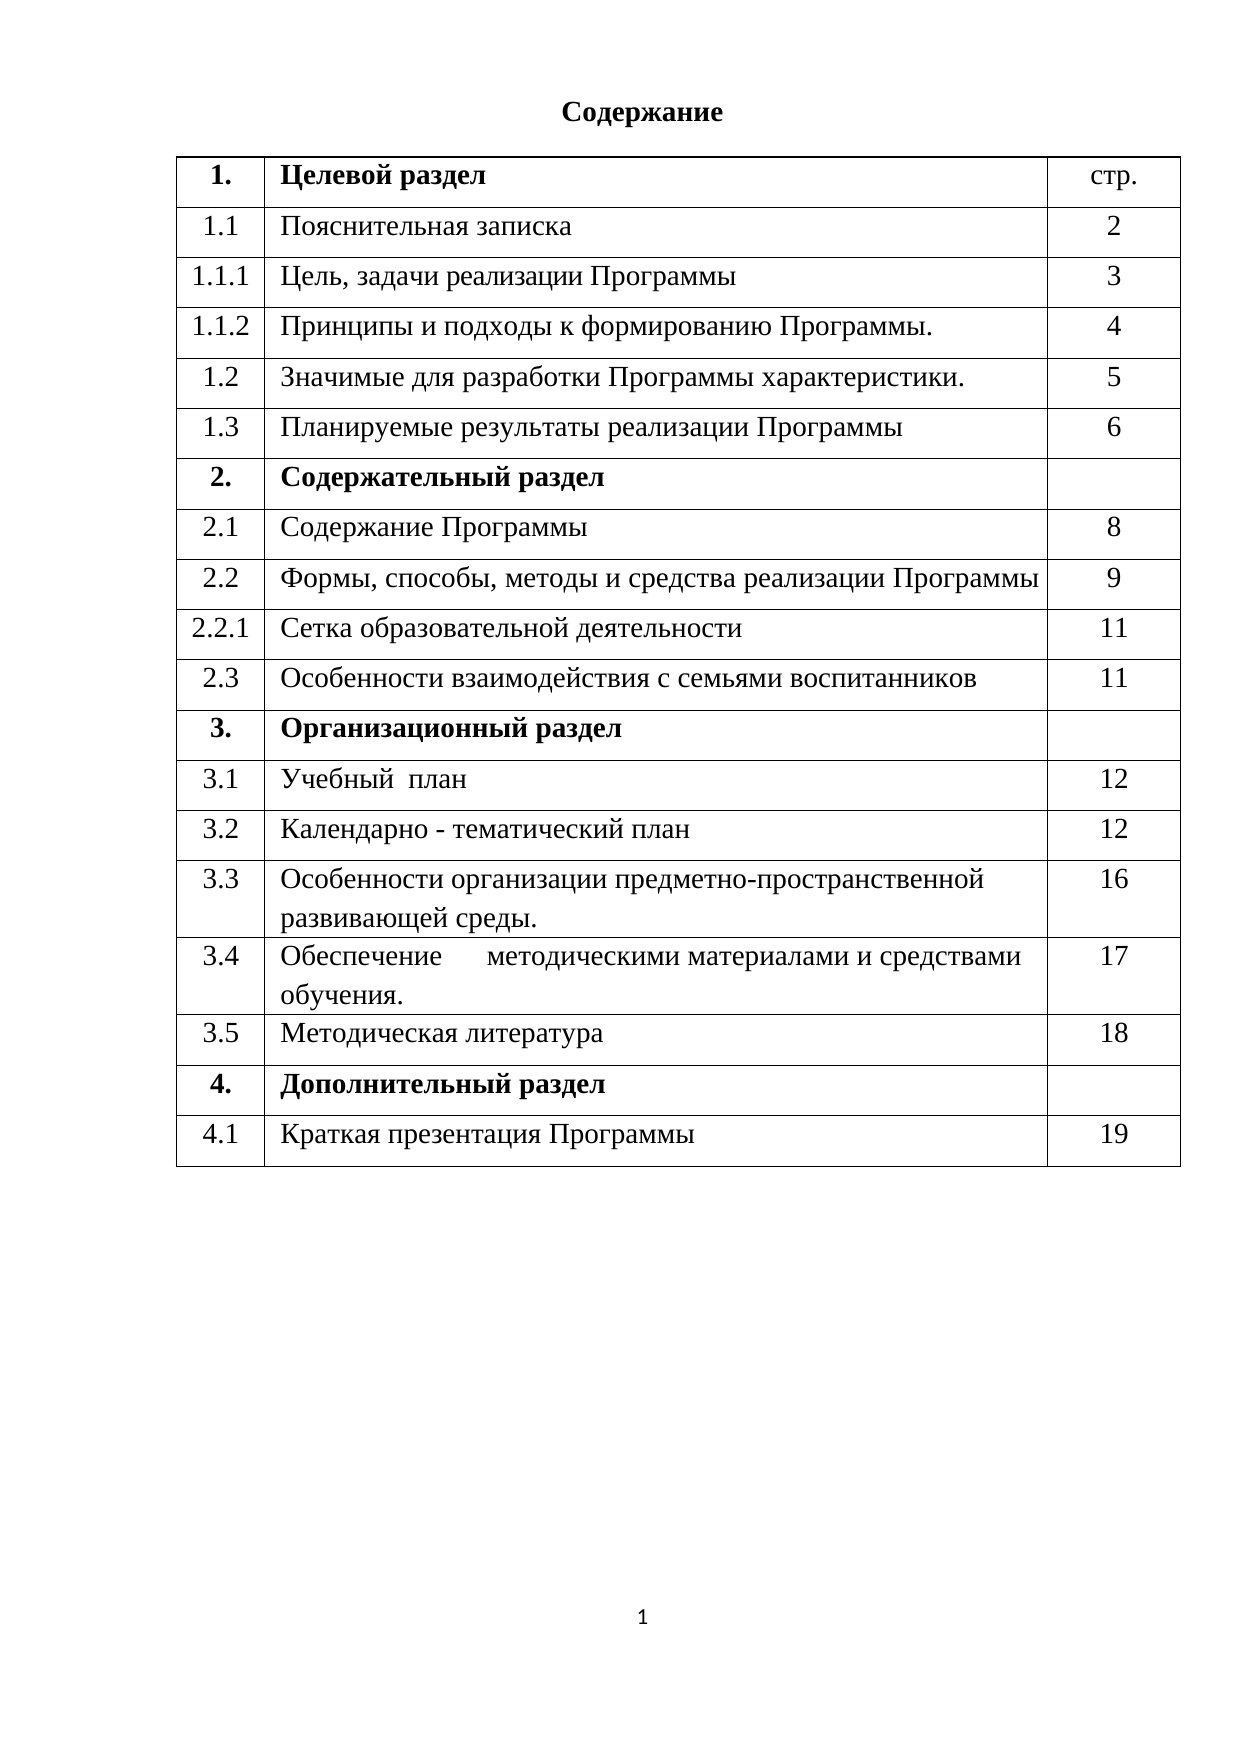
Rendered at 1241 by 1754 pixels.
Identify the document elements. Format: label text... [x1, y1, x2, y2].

table_cell Методическая литература [265, 1015, 1047, 1065]
table_cell 3.1 [177, 761, 264, 810]
table_cell [1048, 711, 1180, 760]
table_cell 2 [1048, 208, 1180, 257]
table_cell 8 [1048, 510, 1180, 559]
table_cell Дополнительный раздел [265, 1066, 1047, 1115]
table_cell Содержание Программы [265, 510, 1047, 559]
table_cell 18 [1048, 1015, 1180, 1065]
table_cell Краткая презентация Программы [265, 1116, 1047, 1166]
table_header стр. [1048, 158, 1180, 207]
table_cell [1048, 1066, 1180, 1115]
table_cell Календарно - тематический план [265, 811, 1047, 860]
table_cell 3.4 [177, 938, 264, 1014]
table_cell 11 [1048, 610, 1180, 659]
table_cell Цель, задачи реализации Программы [265, 258, 1047, 307]
table_cell 1.1.2 [177, 308, 264, 358]
table_cell 17 [1048, 938, 1180, 1014]
table_cell Значимые для разработки Программы характеристики. [265, 359, 1047, 408]
table_cell 3. [177, 711, 264, 760]
table_header 1. [177, 158, 264, 207]
table_cell 3.3 [177, 861, 264, 937]
table_cell 6 [1048, 409, 1180, 458]
table_cell Пояснительная записка [265, 208, 1047, 257]
table_cell 2. [177, 459, 264, 508]
table_cell Особенности организации предметно-пространственной развивающей среды. [265, 861, 1047, 937]
table_cell 1.1 [177, 208, 264, 257]
table_cell 3.5 [177, 1015, 264, 1065]
table_header Целевой раздел [265, 158, 1047, 207]
table_cell [1048, 459, 1180, 508]
table_cell 12 [1048, 761, 1180, 810]
table_cell 4 [1048, 308, 1180, 358]
table_cell Учебный план [265, 761, 1047, 810]
table_cell Сетка образовательной деятельности [265, 610, 1047, 659]
table_cell 11 [1048, 660, 1180, 709]
table_cell 3.2 [177, 811, 264, 860]
table_cell 16 [1048, 861, 1180, 937]
table_cell Формы, способы, методы и средства реализации Программы [265, 560, 1047, 609]
table_cell Организационный раздел [265, 711, 1047, 760]
table_cell Принципы и подходы к формированию Программы. [265, 308, 1047, 358]
table_cell 9 [1048, 560, 1180, 609]
table_cell 4.1 [177, 1116, 264, 1166]
table_cell Особенности взаимодействия с семьями воспитанников [265, 660, 1047, 709]
table_cell 1.2 [177, 359, 264, 408]
table_cell 5 [1048, 359, 1180, 408]
table_cell Планируемые результаты реализации Программы [265, 409, 1047, 458]
table_cell 2.2.1 [177, 610, 264, 659]
table_cell 12 [1048, 811, 1180, 860]
table_cell 1.1.1 [177, 258, 264, 307]
table_cell 1.3 [177, 409, 264, 458]
table_cell 2.2 [177, 560, 264, 609]
table_cell Обеспечение методическими материалами и средствами обучения. [265, 938, 1047, 1014]
table_cell 19 [1048, 1116, 1180, 1166]
table_cell Содержательный раздел [265, 459, 1047, 508]
table_cell 3 [1048, 258, 1180, 307]
table_cell 2.1 [177, 510, 264, 559]
text Содержание [133, 94, 1151, 127]
table_cell 4. [177, 1066, 264, 1115]
table_cell 2.3 [177, 660, 264, 709]
